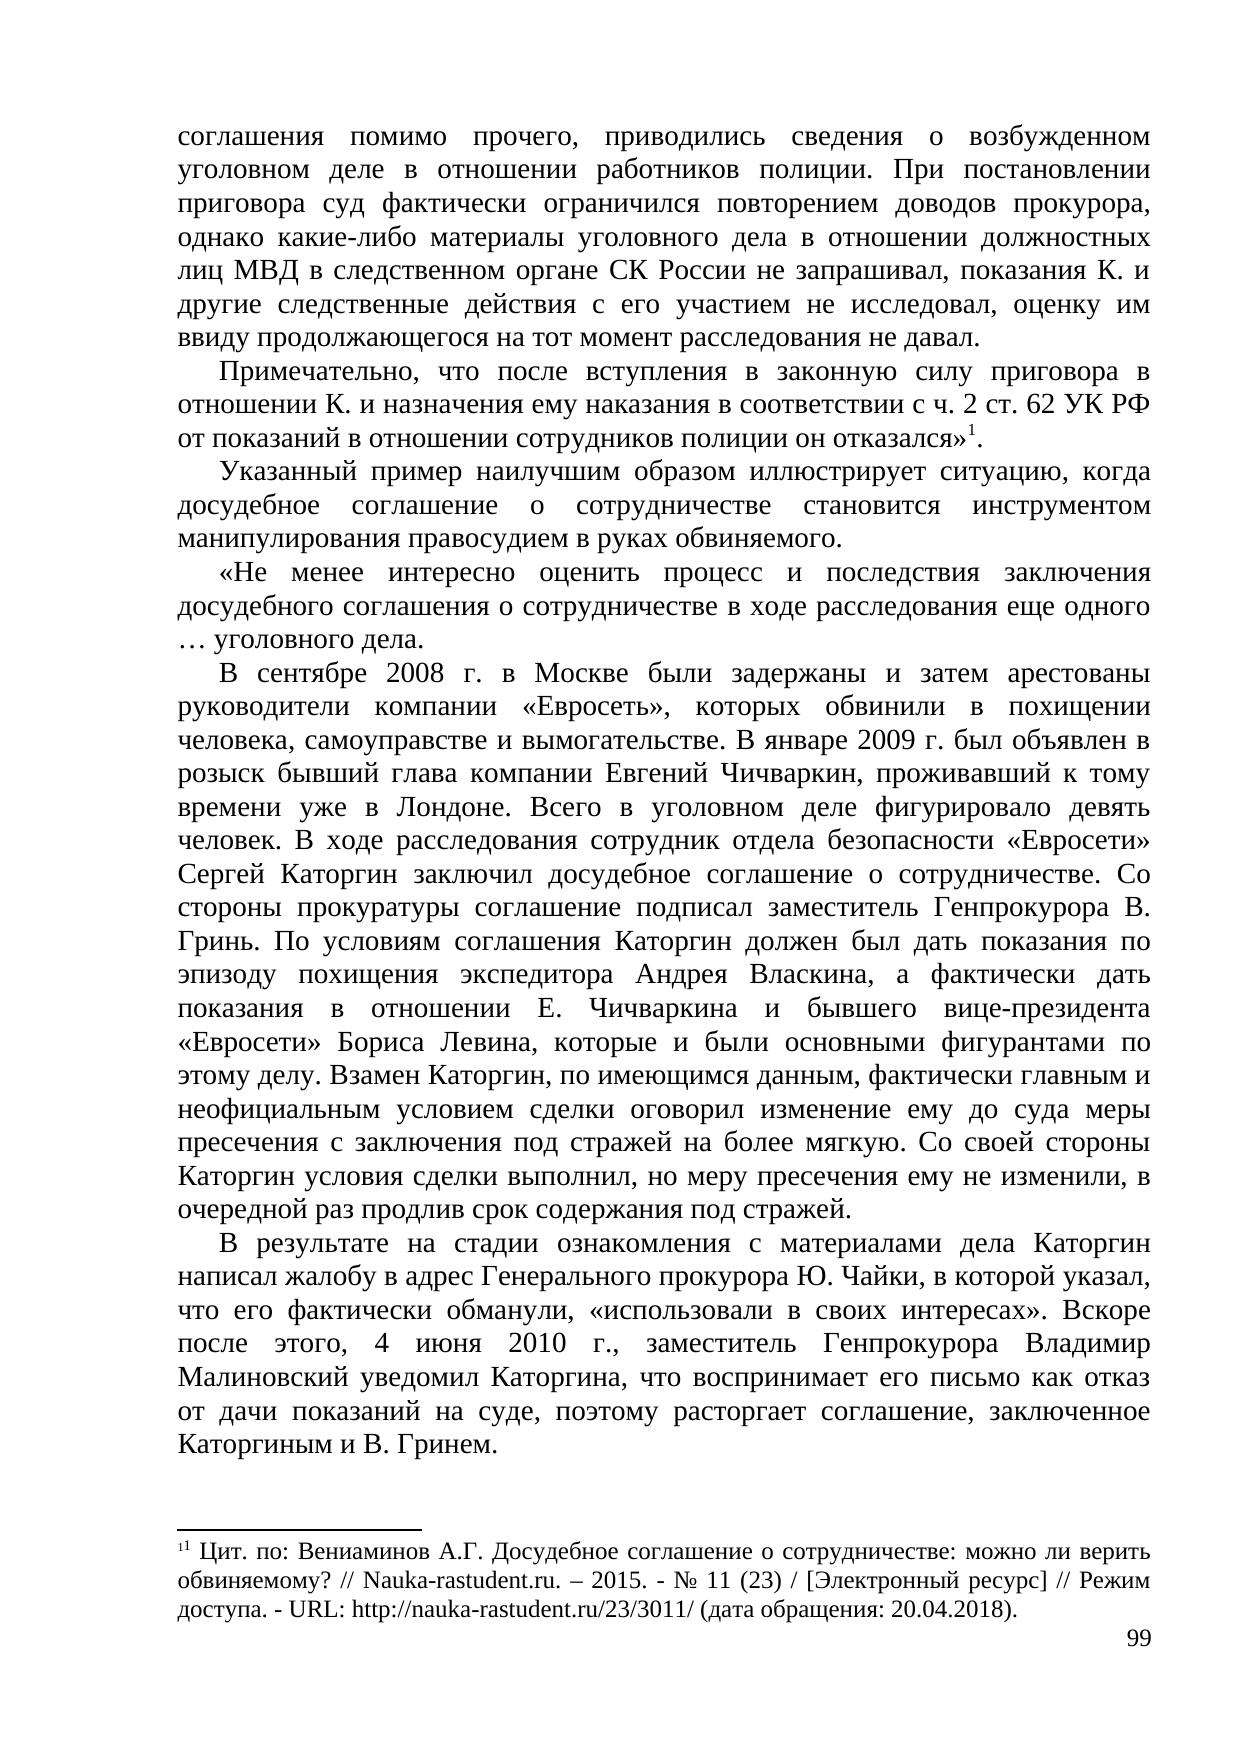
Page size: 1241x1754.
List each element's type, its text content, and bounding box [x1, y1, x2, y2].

text «Не менее интересно оценить процесс и последствия заключения досудебного соглашения о сотрудничестве в ходе расследования еще одного … уголовного дела. [177, 554, 1152, 655]
text В сентябре 2008 г. в Москве были задержаны и затем арестованы руководители компании «Евросеть», которых обвинили в похищении человека, самоуправстве и вымогательстве. В январе 2009 г. был объявлен в розыск бывший глава компании Евгений Чичваркин, проживавший к тому времени уже в Лондоне. Всего в уголовном деле фигурировало девять человек. В ходе расследования сотрудник отдела безопасности «Евросети» Сергей Каторгин заключил досудебное соглашение о сотрудничестве. Со стороны прокуратуры соглашение подписал заместитель Генпрокурора В. Гринь. По условиям соглашения Каторгин должен был дать показания по эпизоду похищения экспедитора Андрея Власкина, а фактически дать показания в отношении Е. Чичваркина и бывшего вице-президента «Евросети» Бориса Левина, которые и были основными фигурантами по этому делу. Взамен Каторгин, по имеющимся данным, фактически главным и неофициальным условием сделки оговорил изменение ему до суда меры пресечения с заключения под стражей на более мягкую. Со своей стороны Каторгин условия сделки выполнил, но меру пресечения ему не изменили, в очередной раз продлив срок содержания под стражей. [177, 655, 1152, 1225]
text В результате на стадии ознакомления с материалами дела Каторгин написал жалобу в адрес Генерального прокурора Ю. Чайки, в которой указал, что его фактически обманули, «использовали в своих интересах». Вскоре после этого, 4 июня 2010 г., заместитель Генпрокурора Владимир Малиновский уведомил Каторгина, что воспринимает его письмо как отказ от дачи показаний на суде, поэтому расторгает соглашение, заключенное Каторгиным и В. Гринем. [177, 1225, 1152, 1460]
text Указанный пример наилучшим образом иллюстрирует ситуацию, когда досудебное соглашение о сотрудничестве становится инструментом манипулирования правосудием в руках обвиняемого. [177, 453, 1152, 554]
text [177, 118, 1152, 353]
text Примечательно, что после вступления в законную силу приговора в отношении К. и назначения ему наказания в соответствии с ч. 2 ст. 62 УК РФ от показаний в отношении сотрудников полиции он отказался». [177, 353, 1152, 453]
